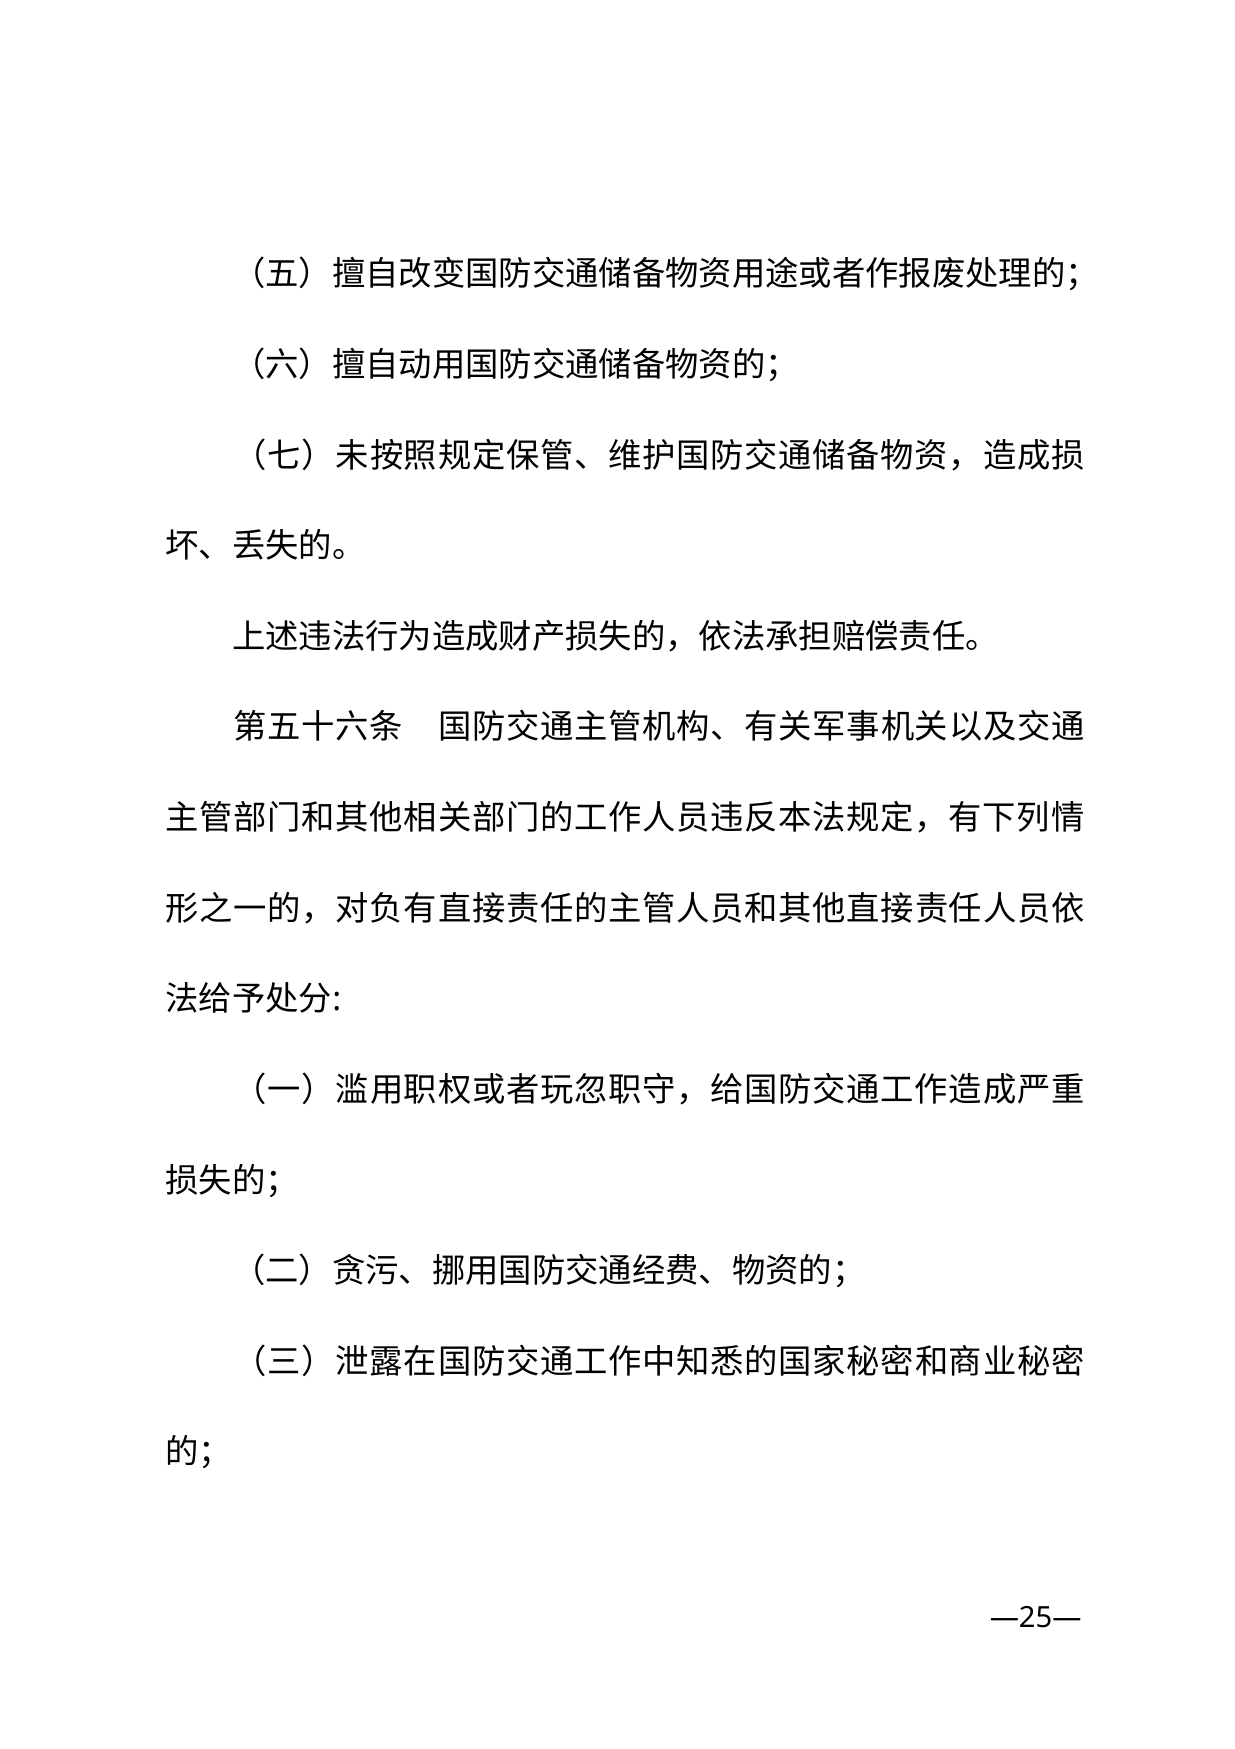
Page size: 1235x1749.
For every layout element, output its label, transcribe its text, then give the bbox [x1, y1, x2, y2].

text （七）未按照规定保管、维护国防交通储备物资，造成损坏、丢失的。 [165, 407, 1087, 588]
text （二）贪污、挪用国防交通经费、物资的； [165, 1223, 1087, 1313]
text （五）擅自改变国防交通储备物资用途或者作报废处理的； [165, 226, 1087, 317]
text （六）擅自动用国防交通储备物资的； [165, 317, 1087, 407]
text 上述违法行为造成财产损失的，依法承担赔偿责任。 [165, 588, 1087, 679]
text 第五十六条 国防交通主管机构、有关军事机关以及交通主管部门和其他相关部门的工作人员违反本法规定，有下列情形之一的，对负有直接责任的主管人员和其他直接责任人员依法给予处分: [165, 679, 1087, 1042]
text （一）滥用职权或者玩忽职守，给国防交通工作造成严重损失的； [165, 1042, 1087, 1223]
text （三）泄露在国防交通工作中知悉的国家秘密和商业秘密的； [165, 1313, 1087, 1495]
